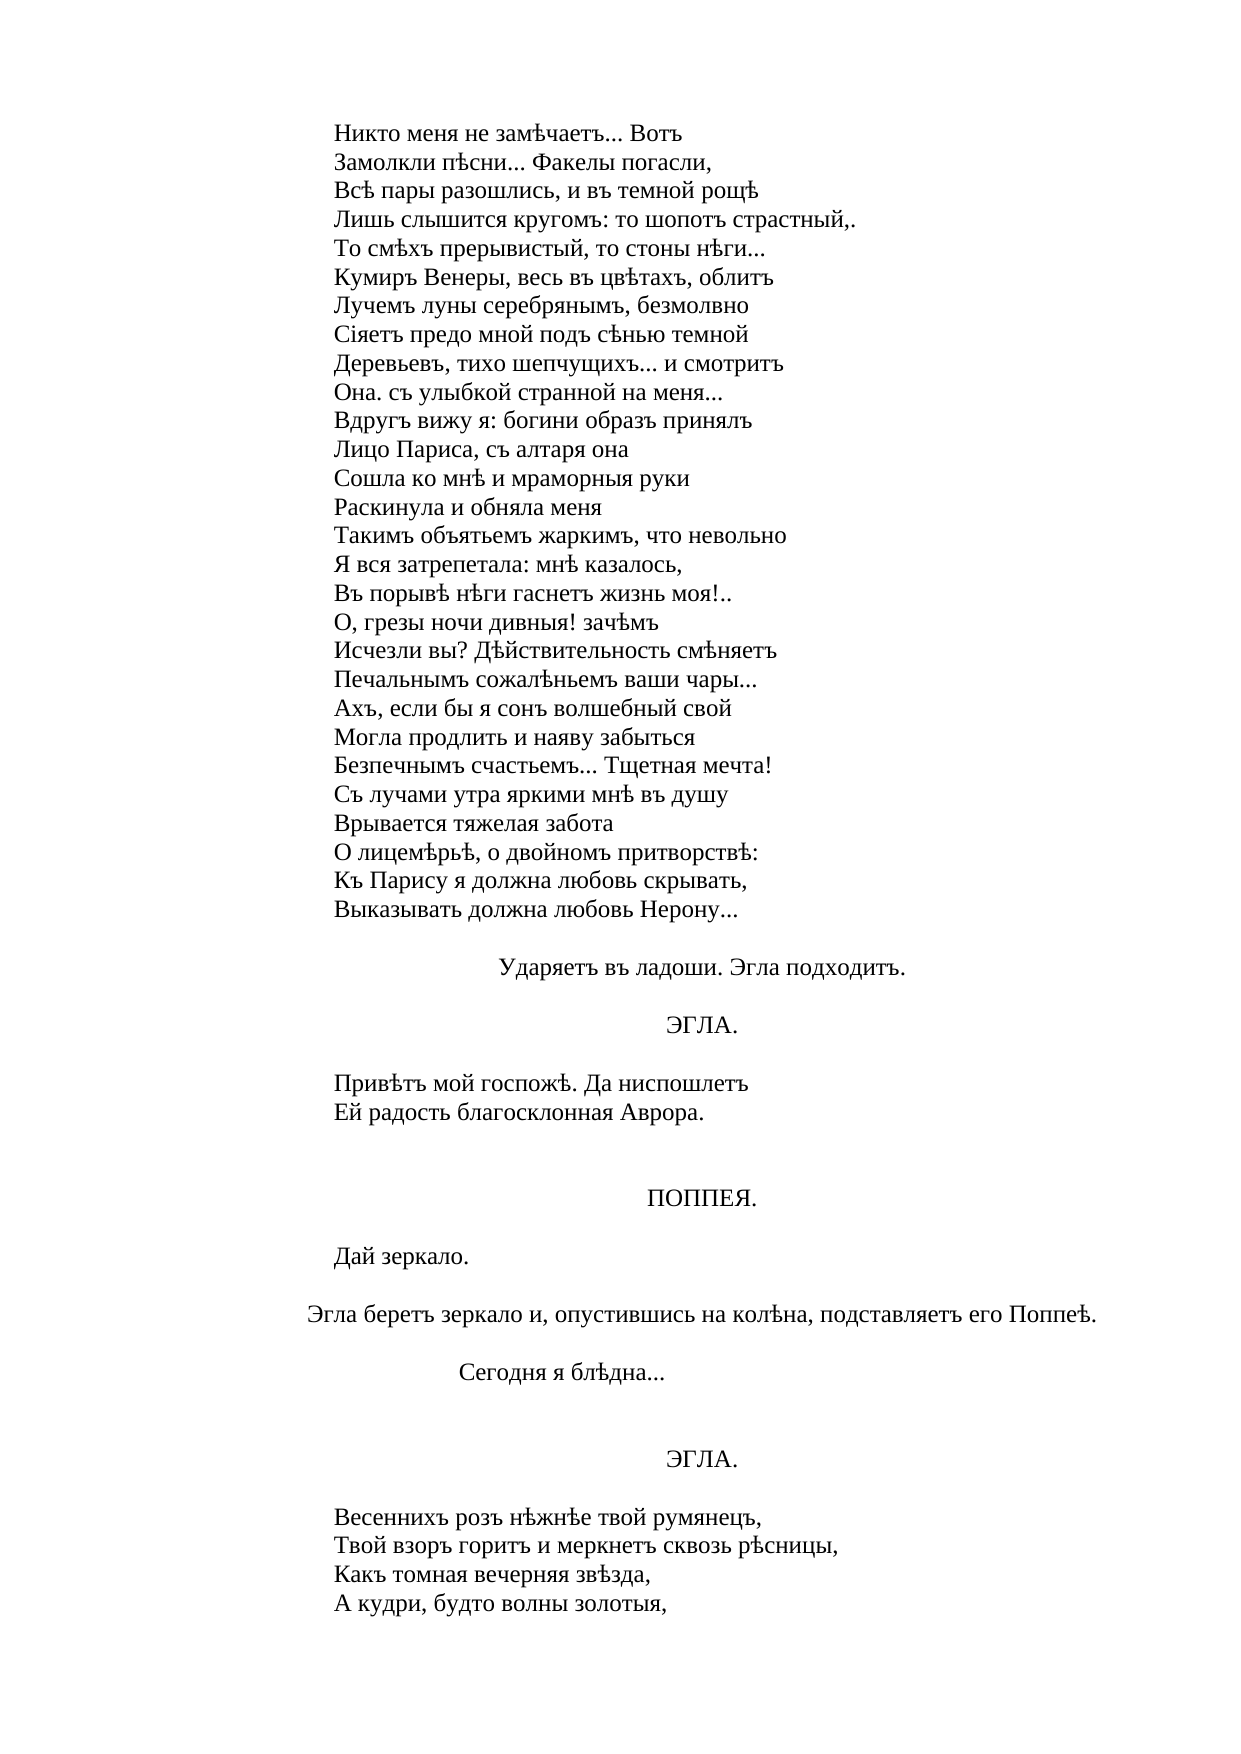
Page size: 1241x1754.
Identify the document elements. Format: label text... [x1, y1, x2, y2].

text Ударяетъ въ ладоши. Эгла подходитъ. [252, 952, 1152, 981]
text Выказывать должна любовь Нерону... [252, 894, 1152, 923]
text Никто меня не замѣчаетъ... Вотъ [252, 118, 1152, 147]
text Такимъ объятьемъ жаркимъ, что невольно [252, 521, 1152, 549]
text Привѣтъ мой госпожѣ. Да ниспошлетъ [252, 1068, 1152, 1097]
text Какъ томная вечерняя звѣзда, [252, 1559, 1152, 1588]
text Весеннихъ розъ нѣжнѣе твой румянецъ, [252, 1502, 1152, 1531]
text Лишь слышится кругомъ: то шопотъ страстный,. [252, 204, 1152, 233]
text О лицемѣрьѣ, о двойномъ притворствѣ: [252, 837, 1152, 866]
text Дай зеркало. [252, 1241, 1152, 1270]
text Твой взоръ горитъ и меркнетъ сквозь рѣсницы, [252, 1531, 1152, 1559]
text А кудри, будто волны золотыя, [252, 1588, 1152, 1617]
text Кумиръ Венеры, весь въ цвѣтахъ, облитъ [252, 262, 1152, 291]
text Эгла беретъ зеркало и, опустившись на колѣна, подставляетъ его Поппеѣ. [252, 1299, 1152, 1328]
text Врывается тяжелая забота [252, 808, 1152, 837]
text ЭГЛА. [252, 1444, 1152, 1473]
text О, грезы ночи дивныя! зачѣмъ [252, 607, 1152, 636]
text Ахъ, если бы я сонъ волшебный свой [252, 693, 1152, 722]
text Деревьевъ, тихо шепчущихъ... и смотритъ [252, 348, 1152, 377]
text Ей радость благосклонная Аврора. [252, 1097, 1152, 1126]
text Съ лучами утра яркими мнѣ въ душу [252, 779, 1152, 808]
text Она. съ улыбкой странной на меня... [252, 377, 1152, 406]
text Въ порывѣ нѣги гаснетъ жизнь моя!.. [252, 578, 1152, 607]
text То смѣхъ прерывистый, то стоны нѣги... [252, 233, 1152, 262]
text Печальнымъ сожалѣньемъ ваши чары... [252, 664, 1152, 693]
text Могла продлить и наяву забыться [252, 722, 1152, 751]
text Сіяетъ предо мной подъ сѣнью темной [252, 319, 1152, 348]
text ПОППЕЯ. [252, 1183, 1152, 1212]
text Исчезли вы? Дѣйствительность смѣняетъ [252, 636, 1152, 664]
text Раскинула и обняла меня [252, 492, 1152, 521]
text Лицо Париса, съ алтаря она [252, 434, 1152, 463]
text Вдругъ вижу я: богини образъ принялъ [252, 406, 1152, 434]
text Лучемъ луны серебрянымъ, безмолвно [252, 291, 1152, 319]
text Всѣ пары разошлись, и въ темной рощѣ [252, 176, 1152, 204]
text Безпечнымъ счастьемъ... Тщетная мечта! [252, 751, 1152, 779]
text Я вся затрепетала: мнѣ казалось, [252, 549, 1152, 578]
text ЭГЛА. [252, 1010, 1152, 1039]
text Замолкли пѣсни... Факелы погасли, [252, 147, 1152, 176]
text Сошла ко мнѣ и мраморныя руки [252, 463, 1152, 492]
text Сегодня я блѣдна... [252, 1357, 1152, 1386]
text Къ Парису я должна любовь скрывать, [252, 866, 1152, 894]
